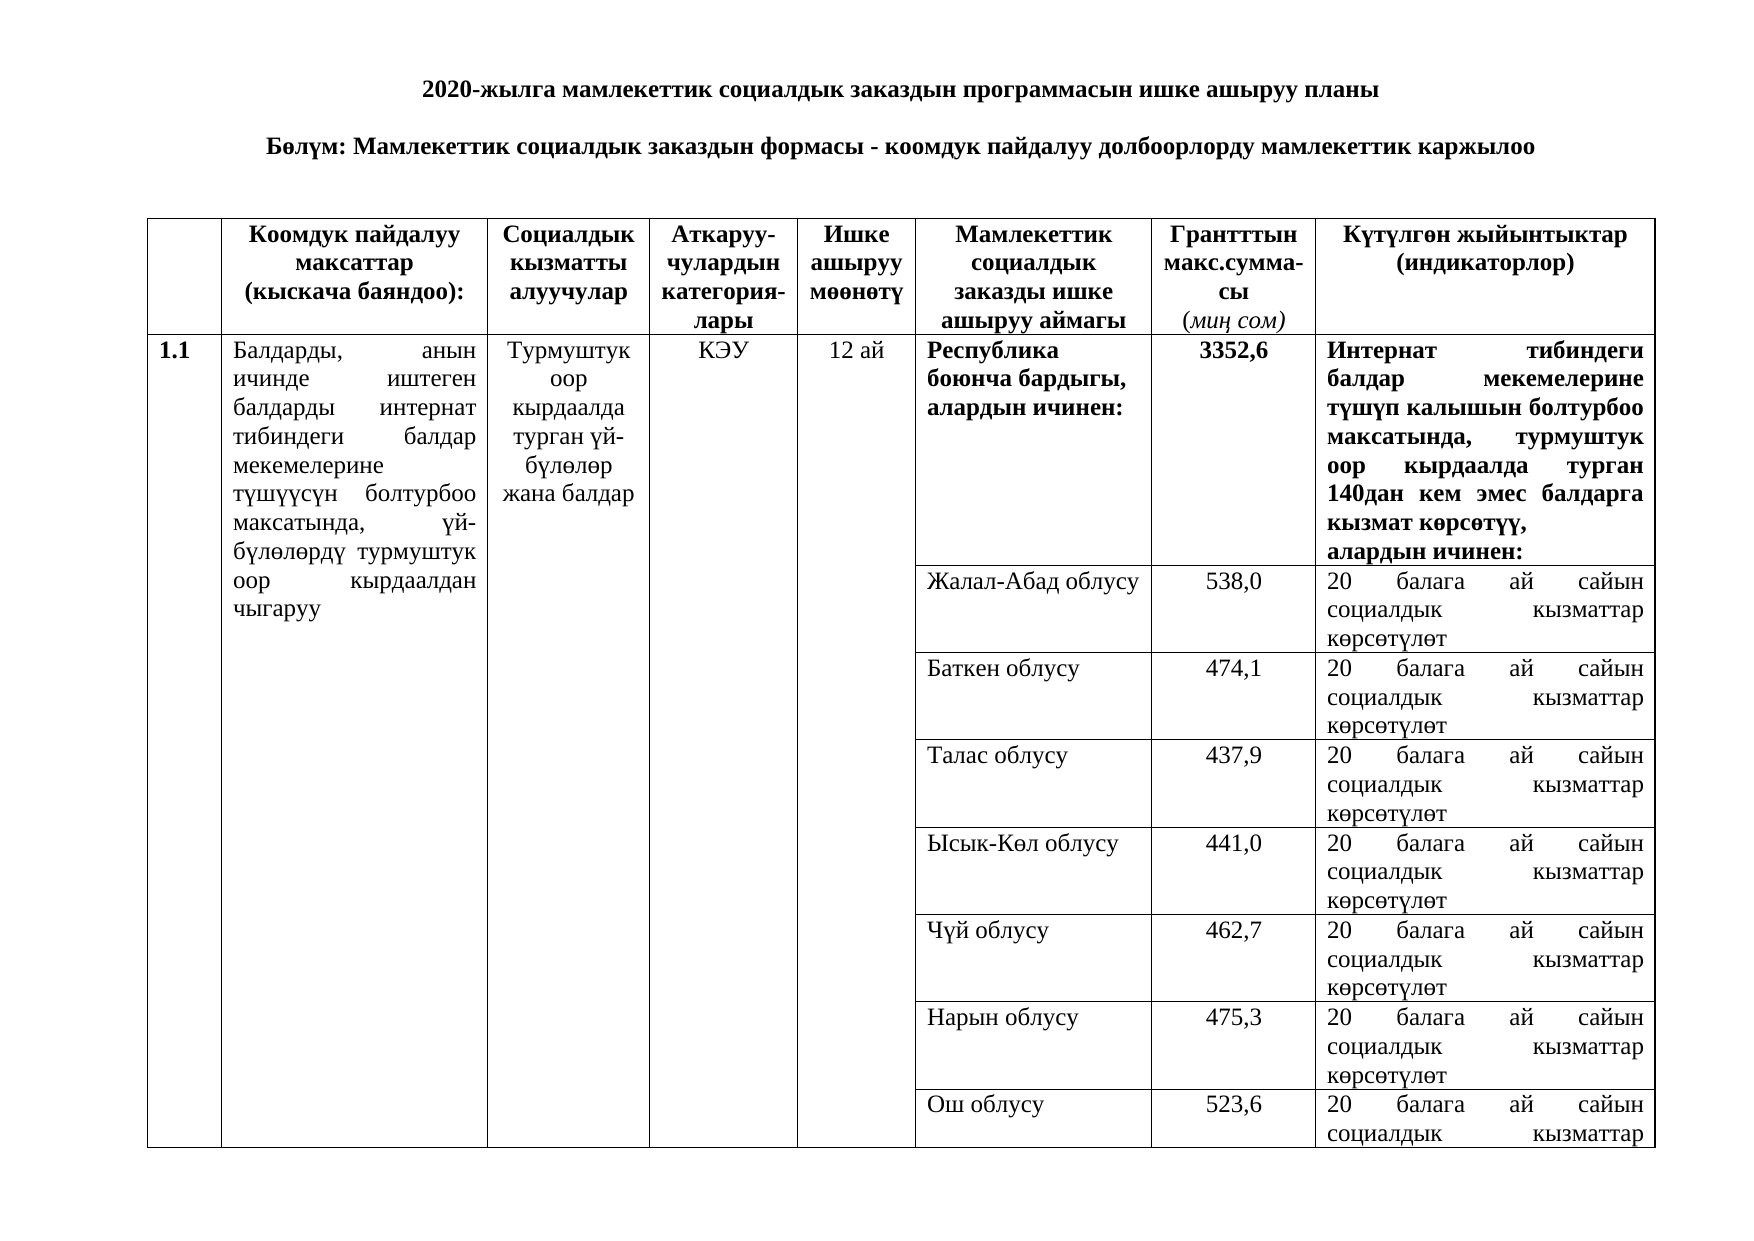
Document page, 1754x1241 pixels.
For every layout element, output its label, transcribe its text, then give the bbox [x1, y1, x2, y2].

table_header Социалдык кызматты алуучулар [488, 219, 649, 334]
table_header Ишке ашыруу мөөнөтү [798, 219, 915, 334]
table_header Коомдук пайдалуу максаттар (кыскача баяндоо): [222, 219, 487, 334]
table_cell 475,3 [1152, 1002, 1315, 1088]
table_cell 462,7 [1152, 915, 1315, 1001]
table_header [148, 219, 221, 334]
table_cell Интернат тибиндеги балдар мекемелерине түшүп калышын болтурбоо максатында, турмуштук оор кырдаалда турган 140дан кем эмес балдарга кызмат көрсөтүү, алардын ичинен: [1316, 335, 1654, 565]
table_cell КЭУ [650, 335, 797, 1147]
table_cell Турмуштук оор кырдаалда турган үй-бүлөлөр жана балдар [488, 335, 649, 1147]
table_cell 1.1 [148, 335, 221, 1147]
table_header Грантттын макс.сумма-сы (миң сом) [1152, 219, 1315, 334]
table_cell 20 балага ай сайын социалдык кызматтар көрсөтүлөт [1316, 653, 1654, 739]
table_header Аткаруу-чулардын категория-лары [650, 219, 797, 334]
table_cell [1316, 1002, 1654, 1088]
table_cell Балдарды, анын ичинде иштеген балдарды интернат тибиндеги балдар мекемелерине түшүүсүн болтурбоо максатында, үй-бүлөлөрдү турмуштук оор кырдаалдан чыгаруу [222, 335, 487, 1147]
table_cell Чүй облусу [916, 915, 1151, 1001]
table_cell 12 ай [798, 335, 915, 1147]
table_cell 20 балага ай сайын социалдык кызматтар көрсөтүлөт [1316, 828, 1654, 914]
text Бөлүм: Мамлекеттик социалдык заказдын формасы - коомдук пайдалуу долбоорлорду мамлекеттик каржылоо [148, 131, 1654, 160]
table_cell 20 балага ай сайын социалдык кызматтар көрсөтүлөт [1316, 566, 1654, 652]
table_header Мамлекеттик социалдык заказды ишке ашыруу аймагы [916, 219, 1151, 334]
table_cell 3352,6 [1152, 335, 1315, 565]
table_cell Ысык-Көл облусу [916, 828, 1151, 914]
table_cell 437,9 [1152, 740, 1315, 827]
table_cell 474,1 [1152, 653, 1315, 739]
table_cell Жалал-Абад облусу [916, 566, 1151, 652]
table_cell Талас облусу [916, 740, 1151, 827]
table_cell 538,0 [1152, 566, 1315, 652]
table_cell 523,6 [1152, 1090, 1315, 1147]
table_cell Республика боюнча бардыгы, алардын ичинен: [916, 335, 1151, 565]
table_cell Ош облусу [916, 1090, 1151, 1147]
table_header Күтүлгөн жыйынтыктар (индикаторлор) [1316, 219, 1654, 334]
table_cell Баткен облусу [916, 653, 1151, 739]
table_cell Нарын облусу [916, 1002, 1151, 1088]
table_cell 441,0 [1152, 828, 1315, 914]
text 2020-жылга мамлекеттик социалдык заказдын программасын ишке ашыруу планы [148, 74, 1654, 103]
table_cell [1316, 1090, 1654, 1147]
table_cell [1316, 915, 1654, 1001]
table_cell 20 балага ай сайын социалдык кызматтар көрсөтүлөт [1316, 740, 1654, 827]
